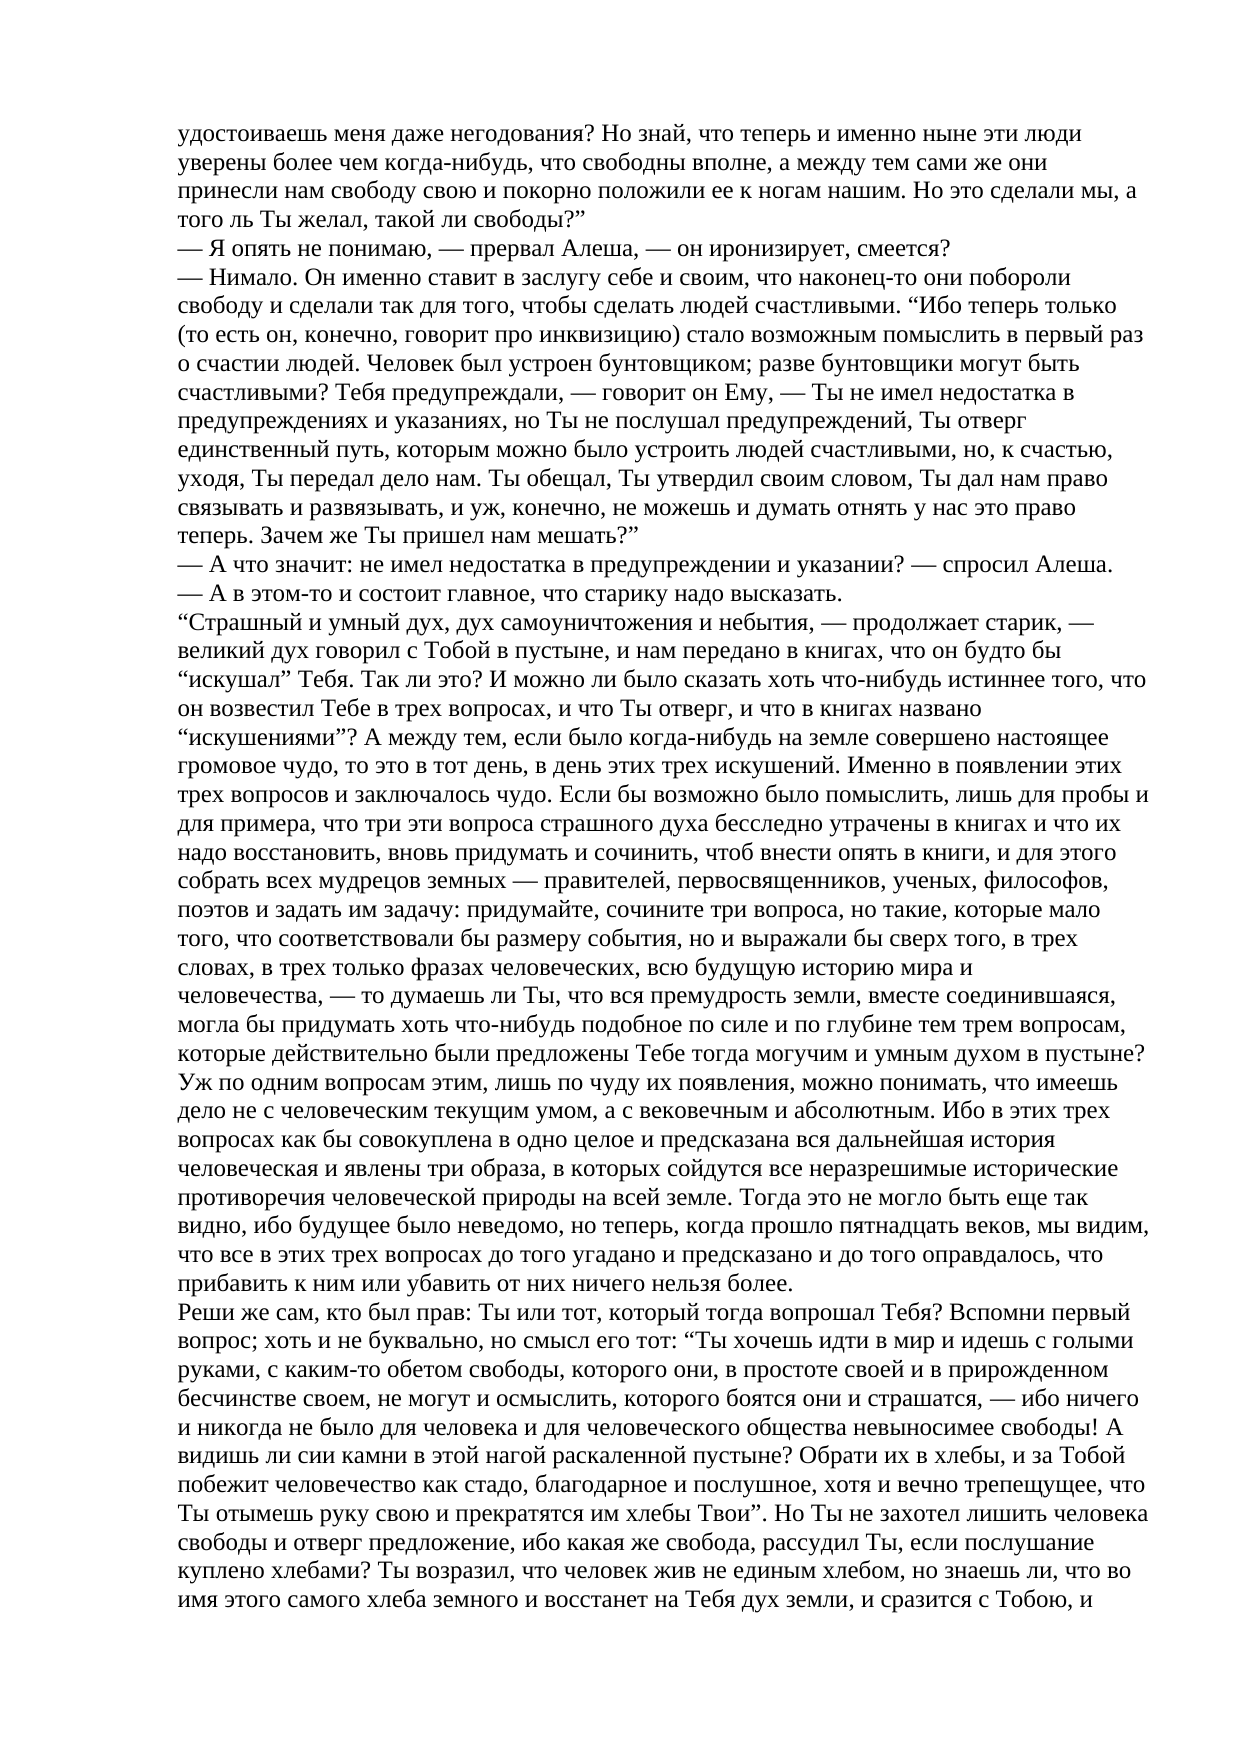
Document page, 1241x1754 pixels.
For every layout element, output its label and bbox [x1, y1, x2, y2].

text [177, 118, 1152, 1613]
